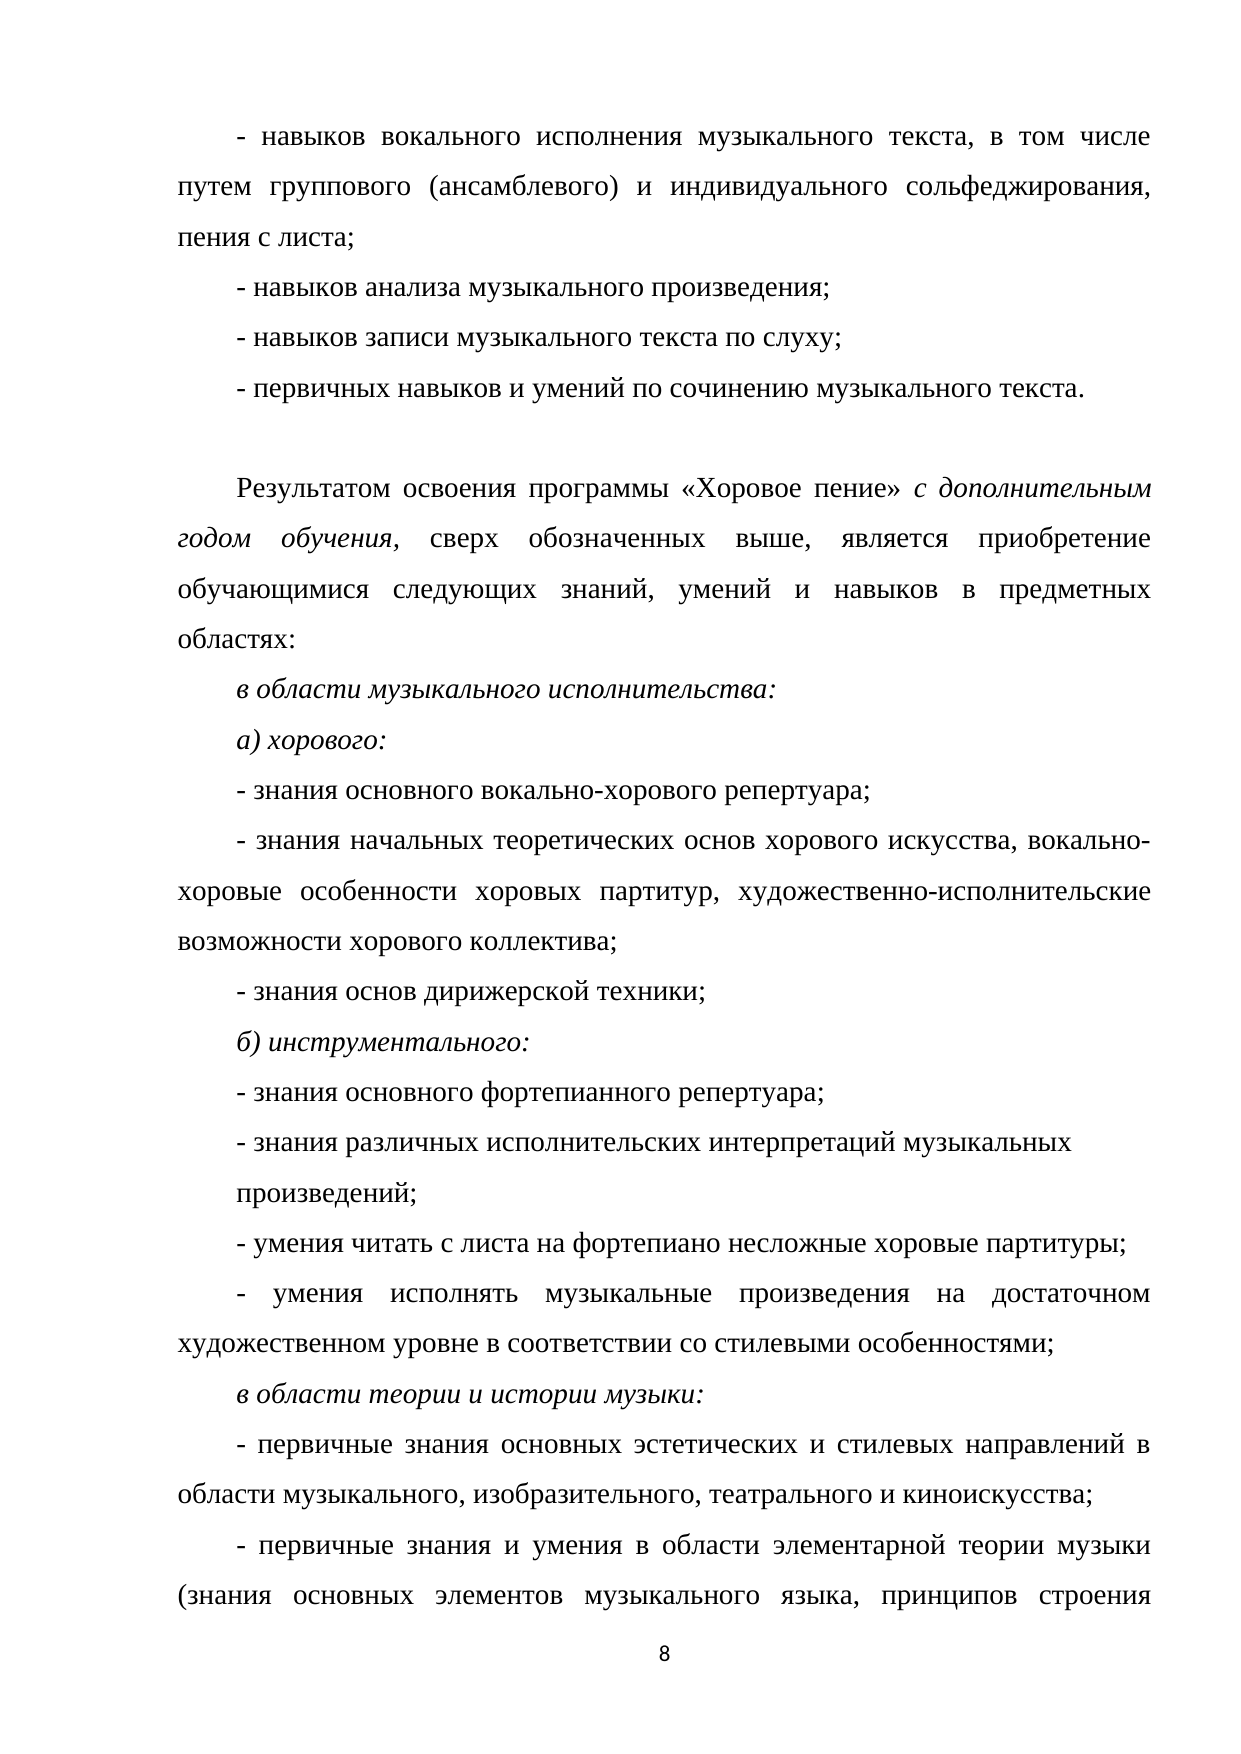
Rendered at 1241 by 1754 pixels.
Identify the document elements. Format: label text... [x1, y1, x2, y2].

text - умения исполнять музыкальные произведения на достаточном художественном уровне в соответствии со стилевыми особенностями; [177, 1275, 1152, 1359]
text а) хорового: [177, 722, 1152, 755]
text - знания различных исполнительских интерпретаций музыкальных [177, 1124, 1152, 1158]
text б) инструментального: [177, 1024, 1152, 1057]
text - умения читать с листа на фортепиано несложные хоровые партитуры; [177, 1225, 1152, 1258]
text - навыков записи музыкального текста по слуху; [177, 319, 1152, 353]
text в области теории и истории музыки: [177, 1376, 1152, 1409]
text - знания начальных теоретических основ хорового искусства, вокально-хоровые особенности хоровых партитур, художественно-исполнительские возможности хорового коллектива; [177, 822, 1152, 957]
text произведений; [177, 1175, 1152, 1208]
text - навыков анализа музыкального произведения; [177, 269, 1152, 303]
text - первичные знания основных эстетических и стилевых направлений в области музыкального, изобразительного, театрального и киноискусства; [177, 1426, 1152, 1510]
text Результатом освоения программы «Хоровое пение» с дополнительным годом обучения, сверх обозначенных выше, является приобретение обучающимися следующих знаний, умений и навыков в предметных областях: [177, 470, 1152, 655]
text в области музыкального исполнительства: [177, 672, 1152, 705]
text - знания основ дирижерской техники; [177, 973, 1152, 1007]
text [177, 1527, 1152, 1611]
text - навыков вокального исполнения музыкального текста, в том числе путем группового (ансамблевого) и индивидуального сольфеджирования, пения с листа; [177, 118, 1152, 252]
text - первичных навыков и умений по сочинению музыкального текста. [177, 370, 1152, 403]
text - знания основного вокально-хорового репертуара; [177, 772, 1152, 806]
text - знания основного фортепианного репертуара; [177, 1074, 1152, 1108]
